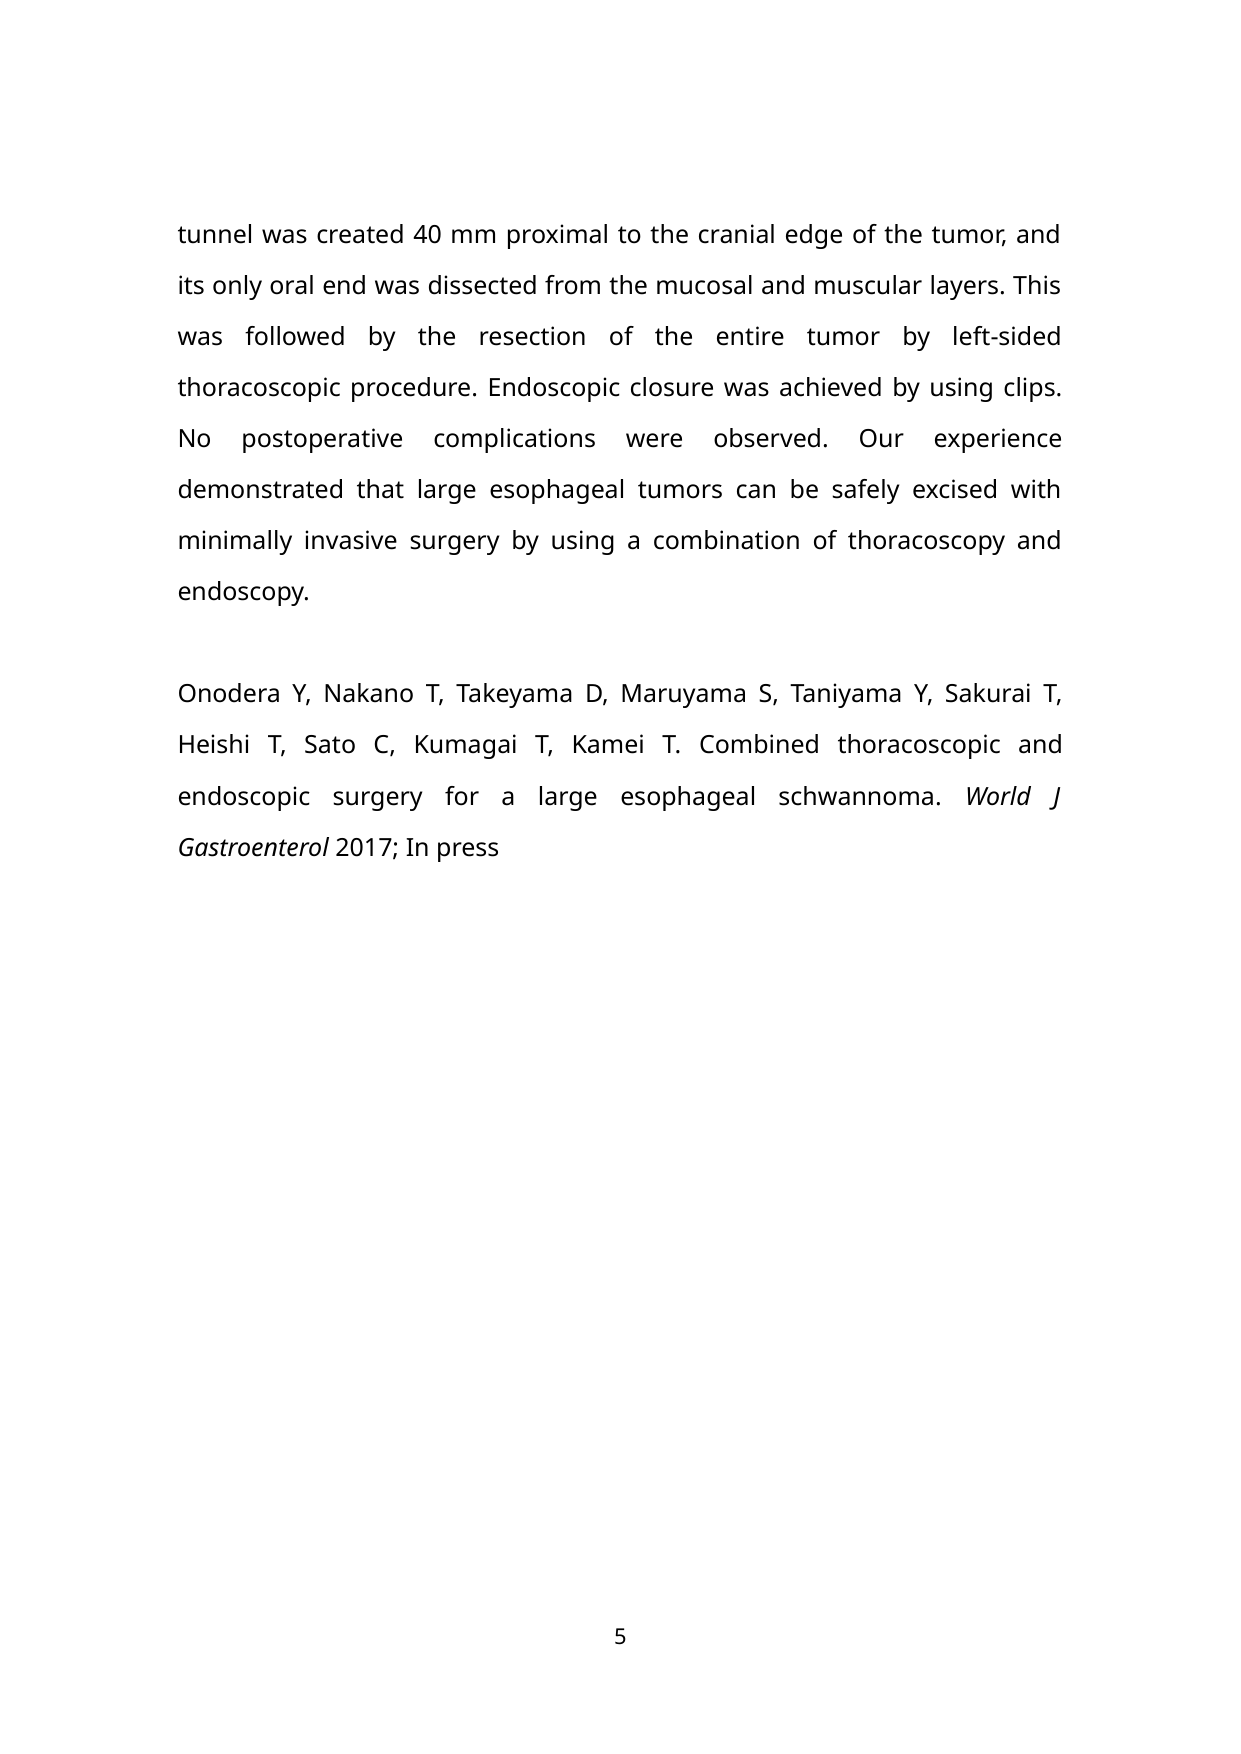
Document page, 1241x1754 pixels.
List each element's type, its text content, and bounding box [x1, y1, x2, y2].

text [177, 217, 1063, 608]
text Onodera Y, Nakano T, Takeyama D, Maruyama S, Taniyama Y, Sakurai T, Heishi T, Sato C, Kumagai T, Kamei T. Combined thoracoscopic and endoscopic surgery for a large esophageal schwannoma. World J Gastroenterol 2017; In press [177, 676, 1063, 863]
